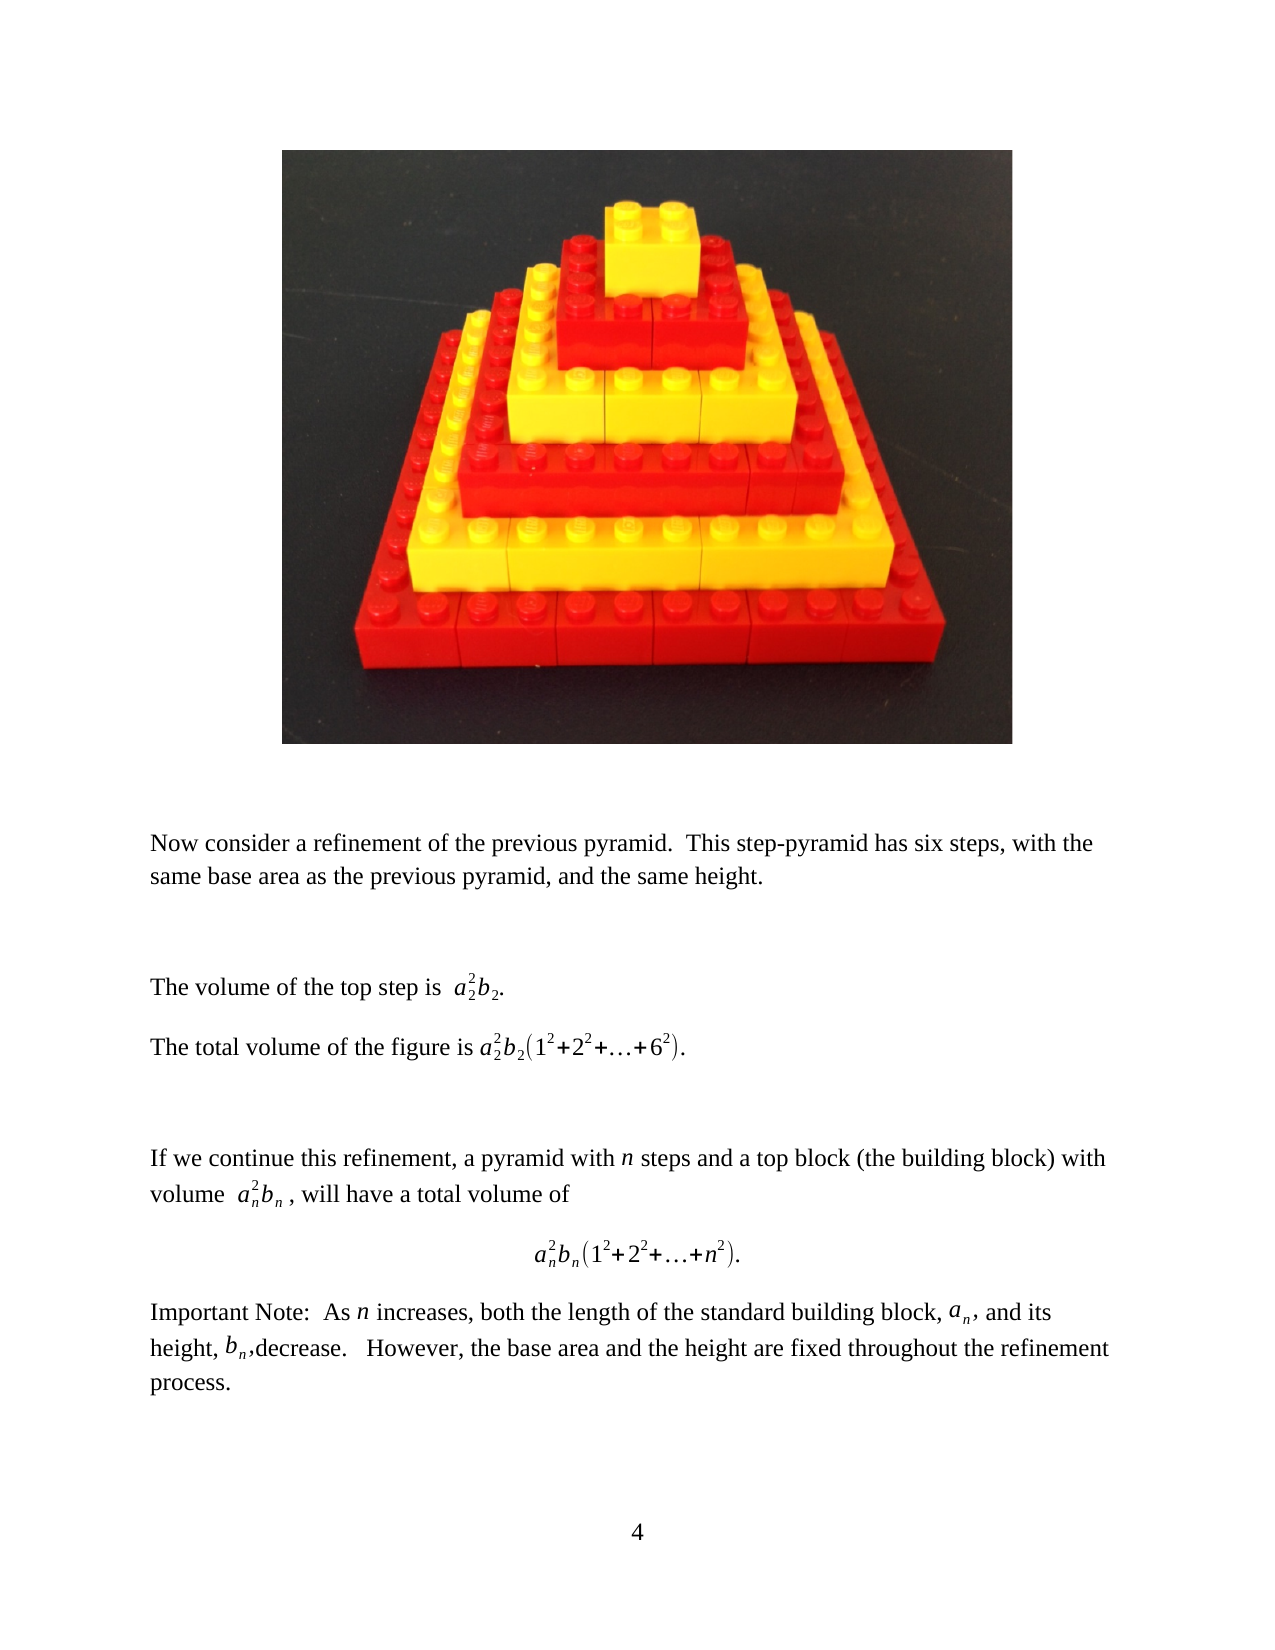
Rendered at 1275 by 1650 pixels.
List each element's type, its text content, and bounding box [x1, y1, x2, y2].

text Now consider a refinement of the previous pyramid. This step-pyramid has six steps, with the same base area as the previous pyramid, and the same height. [150, 828, 1125, 890]
text Important Note: As increases, both the length of the standard building block, and its height, decrease. However, the base area and the height are fixed throughout the refinement process. [150, 1296, 1125, 1396]
text The total volume of the figure is . [150, 1029, 1125, 1064]
text . [150, 1236, 1125, 1271]
text The volume of the top step is . [150, 969, 1125, 1004]
text If we continue this refinement, a pyramid with steps and a top block (the building block) with volume , will have a total volume of [150, 1143, 1125, 1211]
picture [282, 150, 1013, 744]
